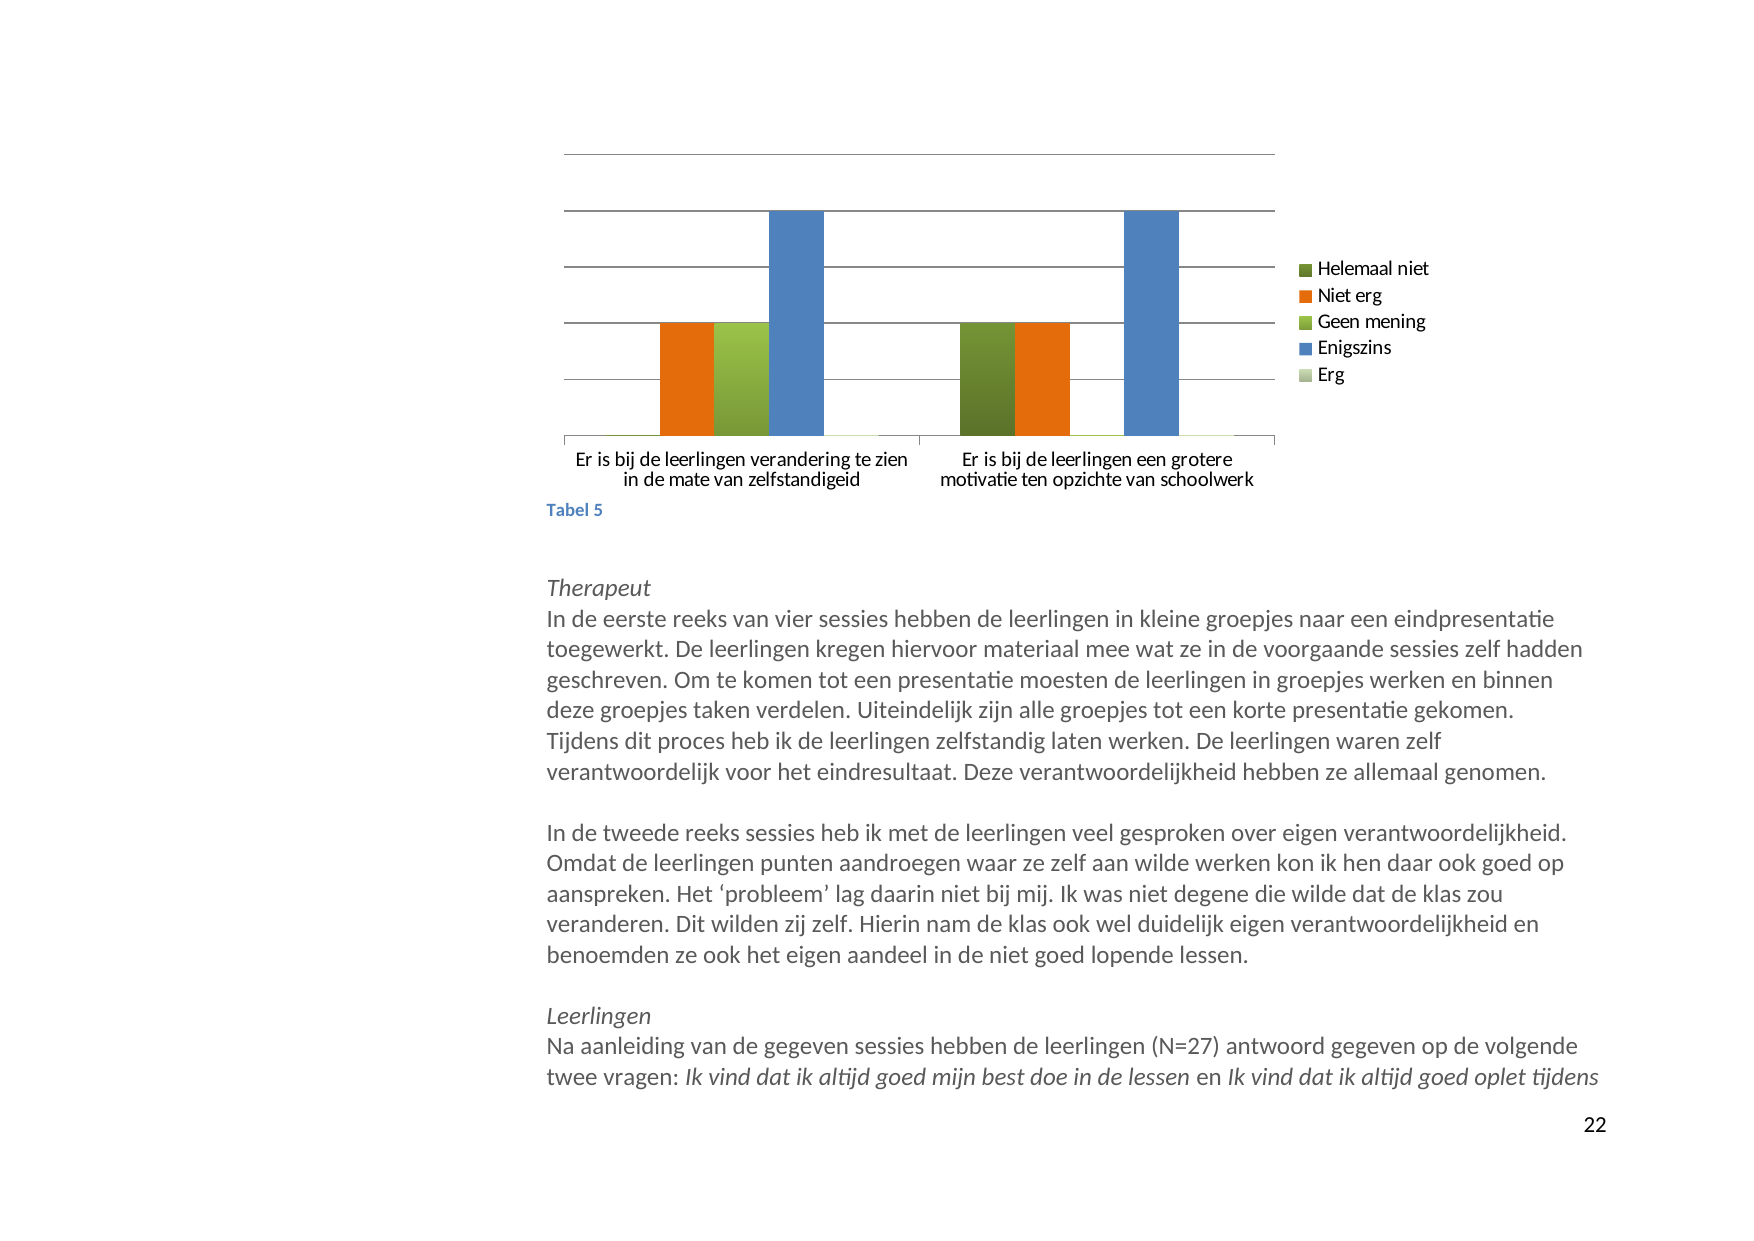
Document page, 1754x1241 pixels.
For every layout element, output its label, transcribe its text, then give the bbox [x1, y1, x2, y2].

text In de eerste reeks van vier sessies hebben de leerlingen in kleine groepjes naar een eindpresentatie toegewerkt. De leerlingen kregen hiervoor materiaal mee wat ze in de voorgaande sessies zelf hadden geschreven. Om te komen tot een presentatie moesten de leerlingen in groepjes werken en binnen deze groepjes taken verdelen. Uiteindelijk zijn alle groepjes tot een korte presentatie gekomen. [546, 603, 1606, 725]
text In de tweede reeks sessies heb ik met de leerlingen veel gesproken over eigen verantwoordelijkheid. Omdat de leerlingen punten aandroegen waar ze zelf aan wilde werken kon ik hen daar ook goed op aanspreken. Het ‘probleem’ lag daarin niet bij mij. Ik was niet degene die wilde dat de klas zou veranderen. Dit wilden zij zelf. Hierin nam de klas ook wel duidelijk eigen verantwoordelijkheid en benoemden ze ook het eigen aandeel in de niet goed lopende lessen. [546, 817, 1606, 969]
text Tijdens dit proces heb ik de leerlingen zelfstandig laten werken. De leerlingen waren zelf verantwoordelijk voor het eindresultaat. Deze verantwoordelijkheid hebben ze allemaal genomen. [546, 725, 1606, 786]
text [546, 1030, 1606, 1091]
text Leerlingen [546, 1000, 1606, 1030]
text Therapeut [546, 572, 1606, 603]
